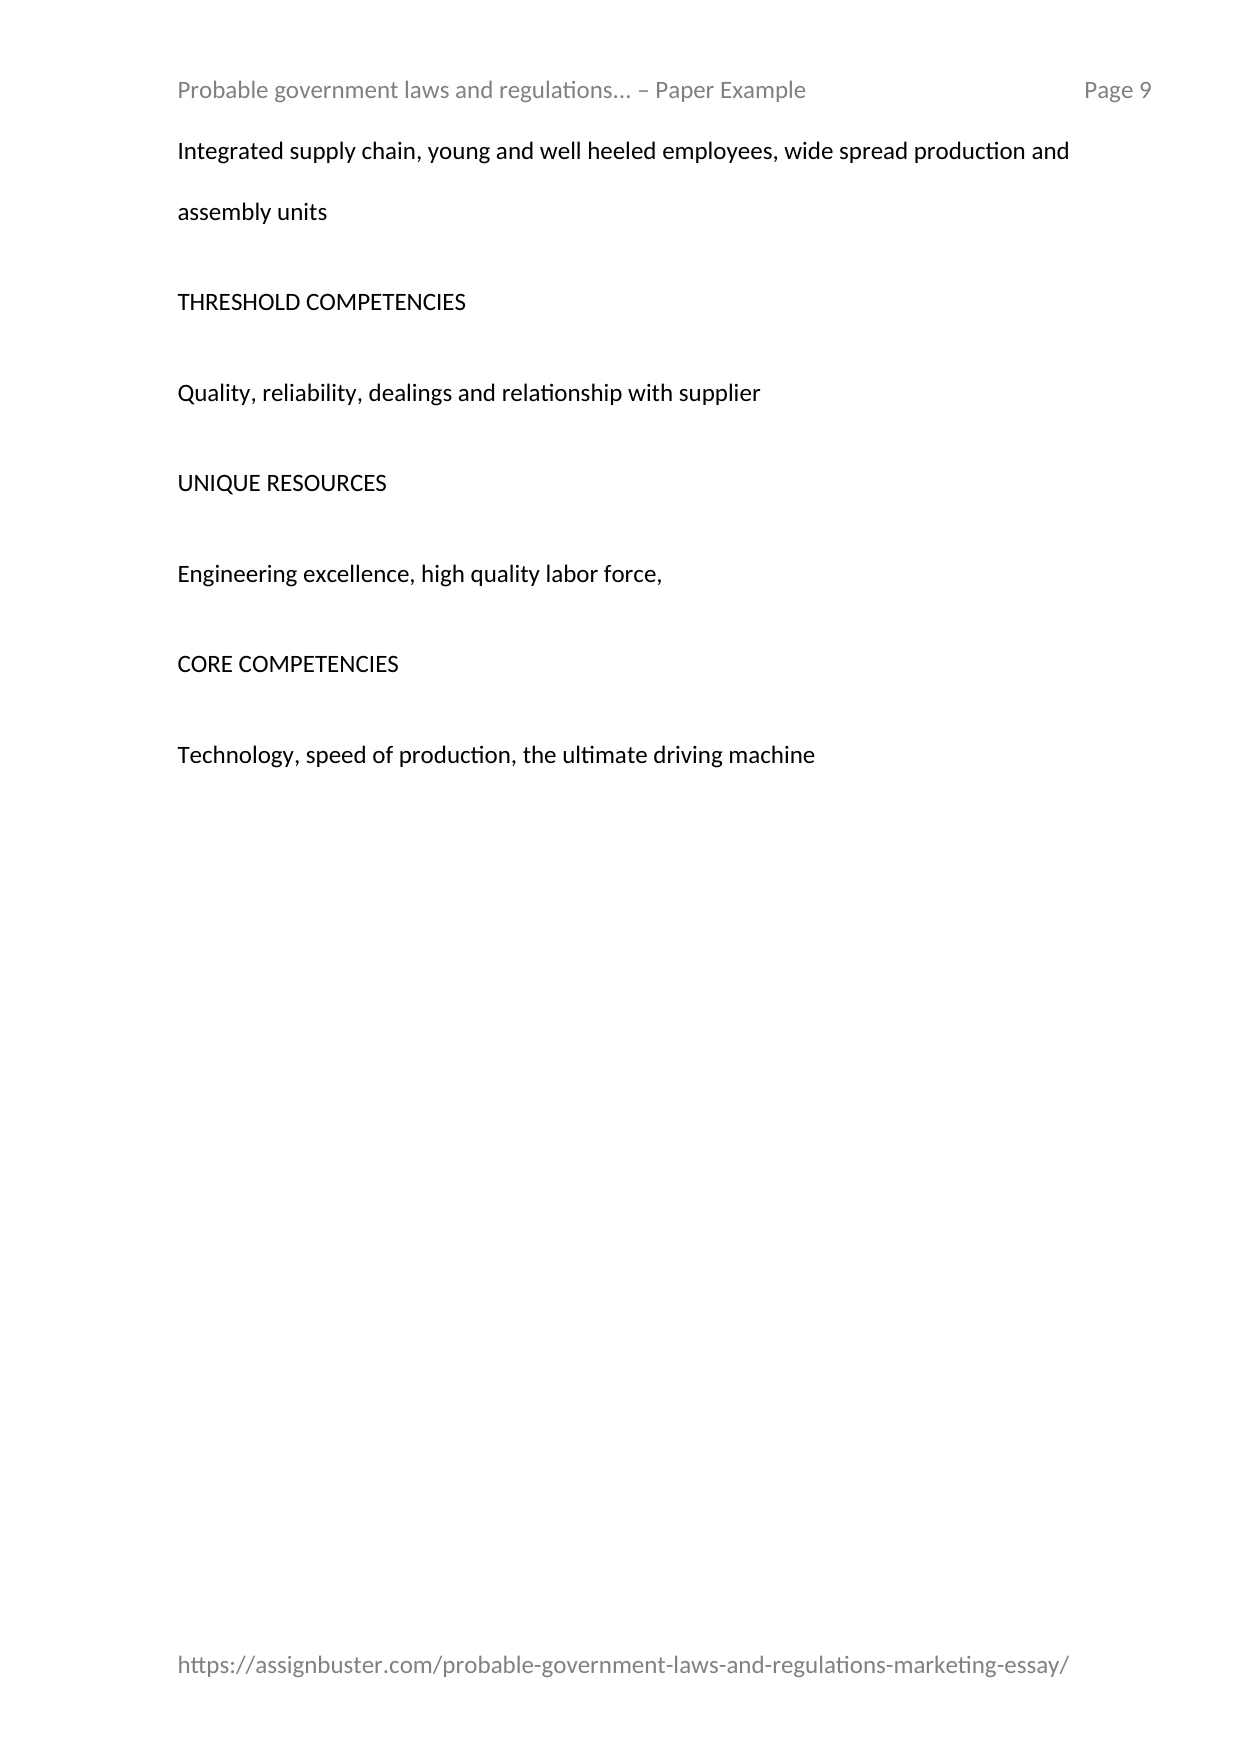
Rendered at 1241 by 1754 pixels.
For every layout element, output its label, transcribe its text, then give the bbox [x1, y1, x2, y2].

text UNIQUE RESOURCES [177, 467, 1152, 498]
text Engineering excellence, high quality labor force, [177, 558, 1152, 588]
text CORE COMPETENCIES [177, 648, 1152, 679]
text THRESHOLD COMPETENCIES [177, 286, 1152, 317]
text Technology, speed of production, the ultimate driving machine [177, 739, 1152, 769]
text Integrated supply chain, young and well heeled employees, wide spread production and assembly units [177, 135, 1152, 226]
text Quality, reliability, dealings and relationship with supplier [177, 377, 1152, 407]
